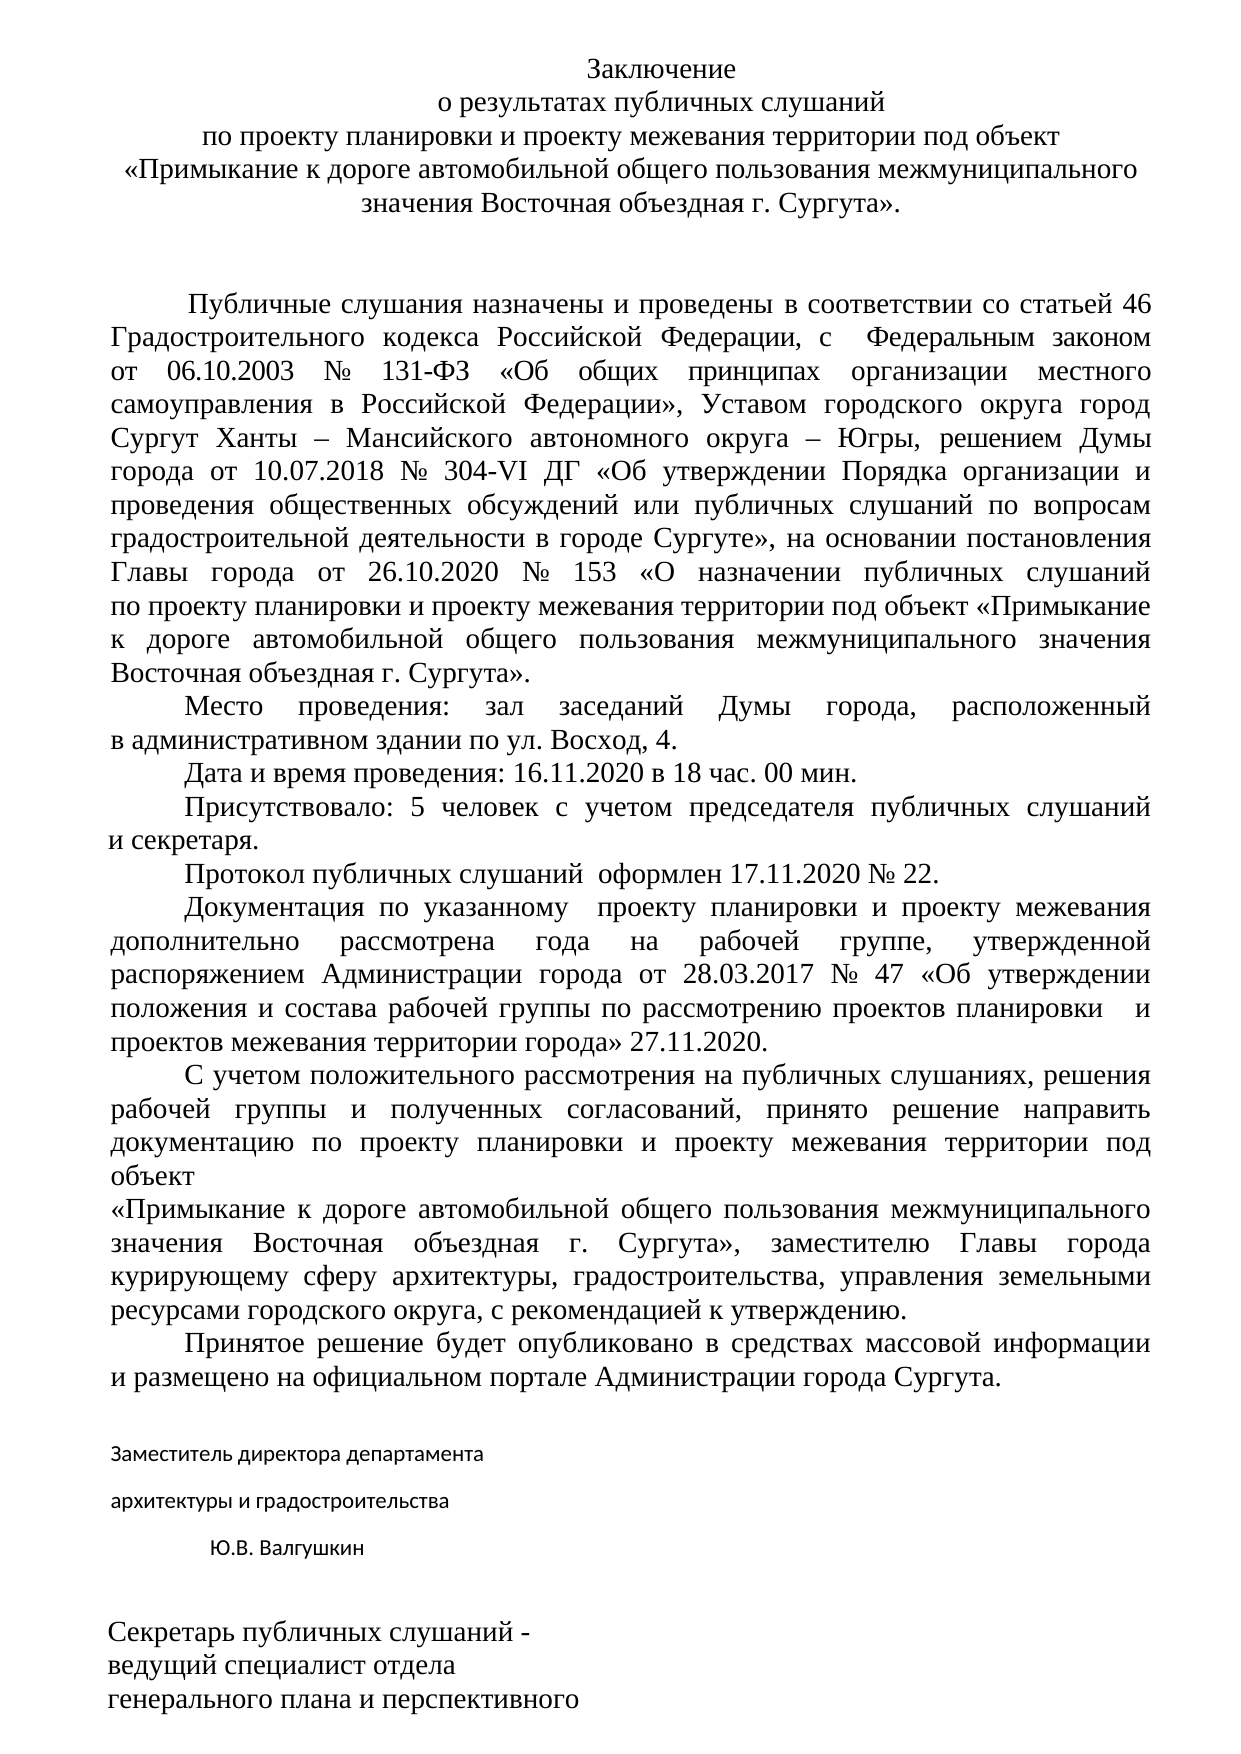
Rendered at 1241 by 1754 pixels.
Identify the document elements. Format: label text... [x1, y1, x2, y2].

text Заключение [171, 51, 1152, 84]
text Публичные слушания назначены и проведены в соответствии со статьей 46 Градостроительного кодекса Российской Федерации, с Федеральным законом от 06.10.2003 № 131-ФЗ «Об общих принципах организации местного самоуправления в Российской Федерации», Уставом городского округа город Сургут Ханты – Мансийского автономного округа – Югры, решением Думы города от 10.07.2018 № 304-VI ДГ «Об утверждении Порядка организации и проведения общественных обсуждений или публичных слушаний по вопросам градостроительной деятельности в городе Сургуте», на основании постановления Главы города от 26.10.2020 № 153 «О назначении публичных слушаний по проекту планировки и проекту межевания территории под объект «Примыкание к дороге автомобильной общего пользования межмуниципального значения Восточная объездная г. Сургута». [110, 521, 1152, 688]
text Принятое решение будет опубликовано в средствах массовой информации и размещено на официальном портале Администрации города Сургута. [110, 1326, 1152, 1393]
text Место проведения: зал заседаний Думы города, расположенный в административном здании по ул. Восход, 4. [110, 688, 1152, 755]
text о результатах публичных слушаний [171, 84, 1152, 118]
text Публичные слушания назначены и проведены в соответствии со статьей 46 Градостроительного кодекса Российской Федерации, с Федеральным законом от 06.10.2003 № 131-ФЗ «Об общих принципах организации местного самоуправления в Российской Федерации», Уставом городского округа город Сургут Ханты – Мансийского автономного округа – Югры, решением Думы города от 10.07.2018 № 304-VI ДГ «Об утверждении Порядка организации и проведения общественных обсуждений или публичных слушаний по вопросам градостроительной деятельности в городе Сургуте», на основании постановления Главы города от 26.10.2020 № 153 «О назначении публичных слушаний по проекту планировки и проекту межевания территории под объект «Примыкание к дороге автомобильной общего пользования межмуниципального значения Восточная объездная г. Сургута». [110, 286, 1152, 487]
text по проекту планировки и проекту межевания территории под объект [110, 118, 1152, 152]
text «Примыкание к дороге автомобильной общего пользования межмуниципального значения Восточная объездная г. Сургута». [110, 152, 1152, 219]
text «Примыкание к дороге автомобильной общего пользования межмуниципального значения Восточная объездная г. Сургута», заместителю Главы города курирующему сферу архитектуры, градостроительства, управления земельными ресурсами городского округа, с рекомендацией к утверждению. [110, 1191, 1152, 1326]
text С учетом положительного рассмотрения на публичных слушаниях, решения рабочей группы и полученных согласований, принято решение направить документацию по проекту планировки и проекту межевания территории под объект [110, 1057, 1152, 1191]
text генерального плана и перспективного [107, 1681, 1152, 1714]
text Дата и время проведения: 16.11.2020 в 18 час. 00 мин. [171, 755, 1152, 789]
text Секретарь публичных слушаний - [107, 1614, 1152, 1647]
text ведущий специалист отдела [107, 1647, 1152, 1681]
text Присутствовало: 5 человек с учетом председателя публичных слушаний и секретаря. [108, 789, 1152, 856]
text Протокол публичных слушаний оформлен 17.11.2020 № 22. [171, 856, 1133, 889]
text Документация по указанному проекту планировки и проекту межевания дополнительно рассмотрена года на рабочей группе, утвержденной распоряжением Администрации города от 28.03.2017 № 47 «Об утверждении положения и состава рабочей группы по рассмотрению проектов планировки и проектов межевания территории города» 27.11.2020. [110, 889, 1152, 1057]
